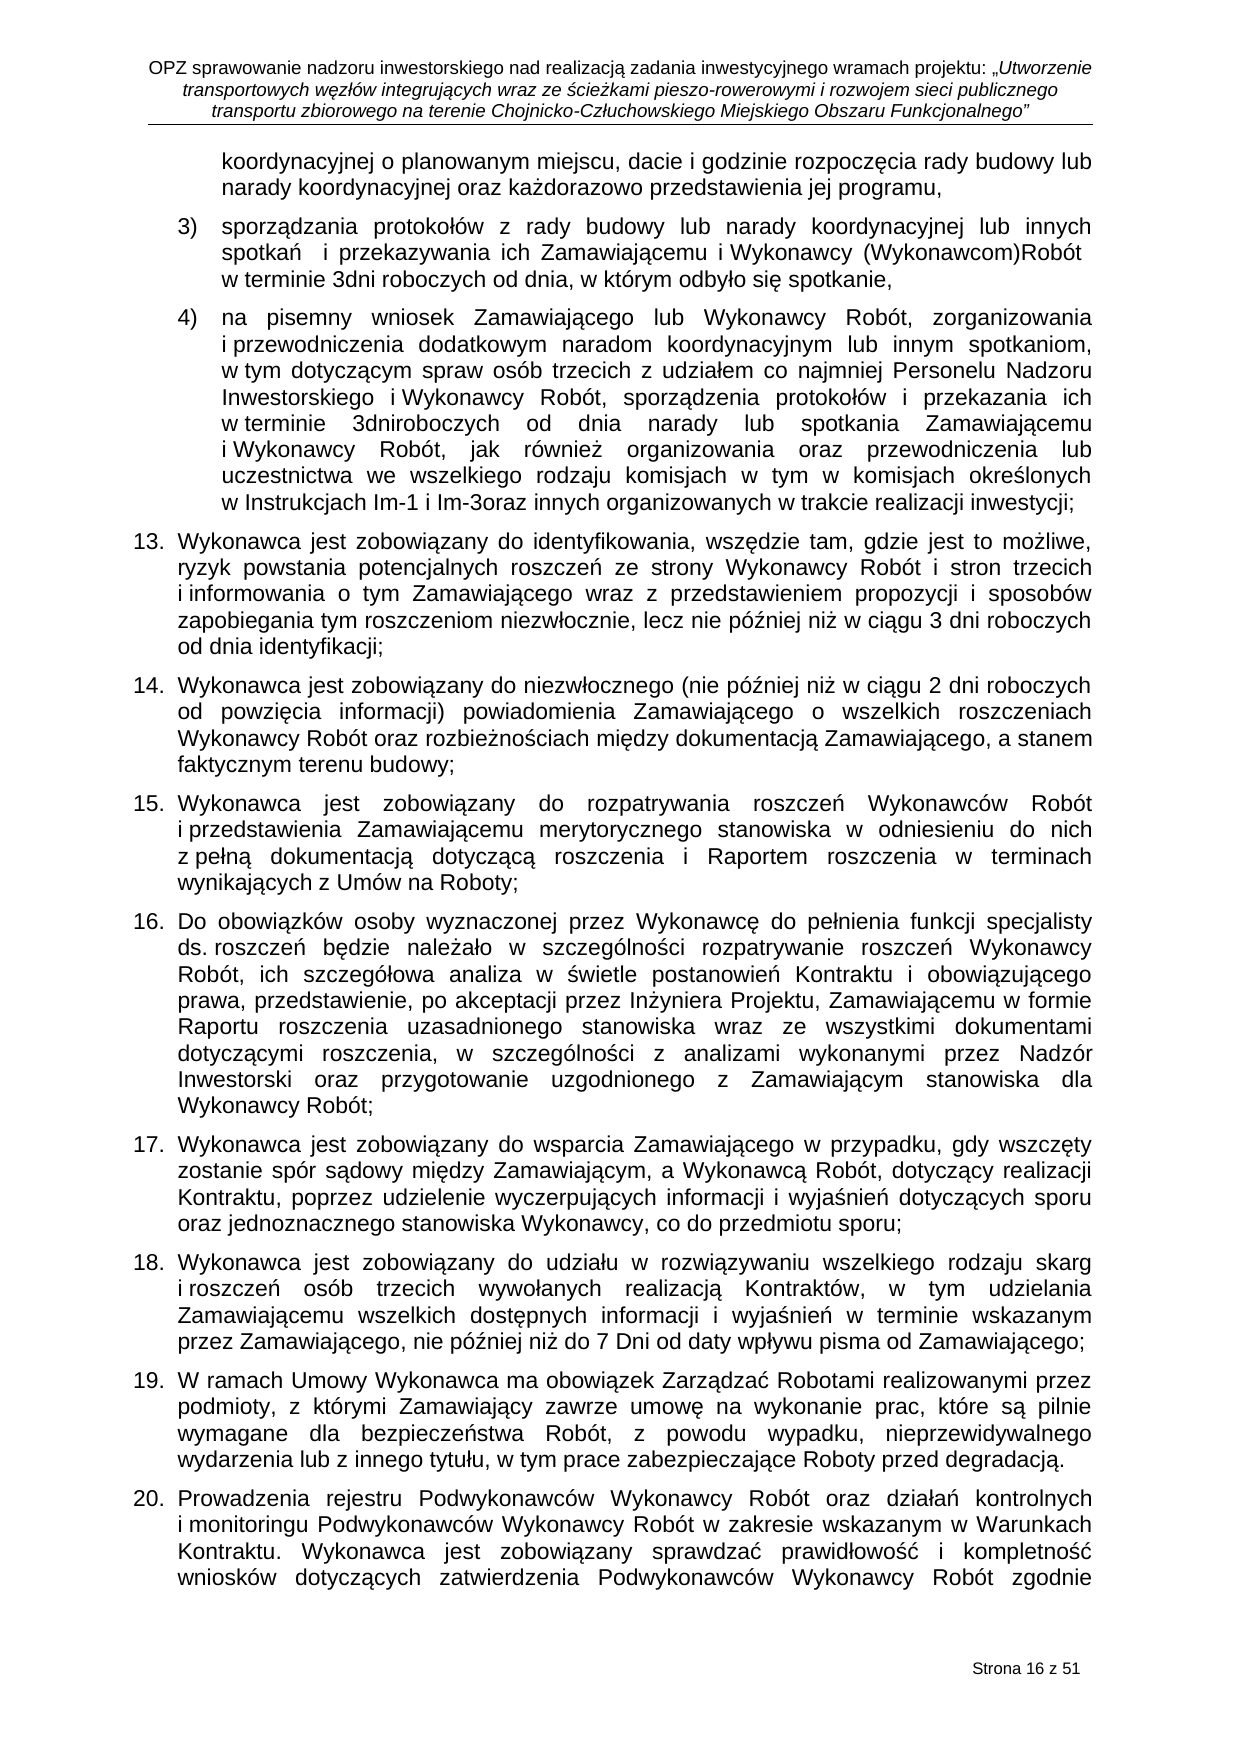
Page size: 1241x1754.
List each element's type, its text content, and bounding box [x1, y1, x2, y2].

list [177, 148, 1093, 200]
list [133, 1485, 1093, 1590]
list W ramach Umowy Wykonawca ma obowiązek Zarządzać Robotami realizowanymi przez podmioty, z którymi Zamawiający zawrze umowę na wykonanie prac, które są pilnie wymagane dla bezpieczeństwa Robót, z powodu wypadku, nieprzewidywalnego wydarzenia lub z innego tytułu, w tym prace zabezpieczające Roboty przed degradacją. [133, 1367, 1093, 1472]
list Wykonawca jest zobowiązany do niezwłocznego (nie później niż w ciągu 2 dni roboczych od powzięcia informacji) powiadomienia Zamawiającego o wszelkich roszczeniach Wykonawcy Robót oraz rozbieżnościach między dokumentacją Zamawiającego, a stanem faktycznym terenu budowy; [133, 672, 1093, 777]
list Wykonawca jest zobowiązany do identyfikowania, wszędzie tam, gdzie jest to możliwe, ryzyk powstania potencjalnych roszczeń ze strony Wykonawcy Robót i stron trzecich i informowania o tym Zamawiającego wraz z przedstawieniem propozycji i sposobów zapobiegania tym roszczeniom niezwłocznie, lecz nie później niż w ciągu 3 dni roboczych od dnia identyfikacji; [133, 528, 1093, 659]
list sporządzania protokołów z rady budowy lub narady koordynacyjnej lub innych spotkań i przekazywania ich Zamawiającemu i Wykonawcy (Wykonawcom)Robót w terminie 3dni roboczych od dnia, w którym odbyło się spotkanie, [177, 213, 1093, 292]
list Do obowiązków osoby wyznaczonej przez Wykonawcę do pełnienia funkcji specjalisty ds. roszczeń będzie należało w szczególności rozpatrywanie roszczeń Wykonawcy Robót, ich szczegółowa analiza w świetle postanowień Kontraktu i obowiązującego prawa, przedstawienie, po akceptacji przez Inżyniera Projektu, Zamawiającemu w formie Raportu roszczenia uzasadnionego stanowiska wraz ze wszystkimi dokumentami dotyczącymi roszczenia, w szczególności z analizami wykonanymi przez Nadzór Inwestorski oraz przygotowanie uzgodnionego z Zamawiającym stanowiska dla Wykonawcy Robót; [133, 908, 1093, 1119]
list Wykonawca jest zobowiązany do udziału w rozwiązywaniu wszelkiego rodzaju skarg i roszczeń osób trzecich wywołanych realizacją Kontraktów, w tym udzielania Zamawiającemu wszelkich dostępnych informacji i wyjaśnień w terminie wskazanym przez Zamawiającego, nie później niż do 7 Dni od daty wpływu pisma od Zamawiającego; [133, 1249, 1093, 1354]
list Wykonawca jest zobowiązany do rozpatrywania roszczeń Wykonawców Robót i przedstawienia Zamawiającemu merytorycznego stanowiska w odniesieniu do nich z pełną dokumentacją dotyczącą roszczenia i Raportem roszczenia w terminach wynikających z Umów na Roboty; [133, 790, 1093, 895]
list Wykonawca jest zobowiązany do wsparcia Zamawiającego w przypadku, gdy wszczęty zostanie spór sądowy między Zamawiającym, a Wykonawcą Robót, dotyczący realizacji Kontraktu, poprzez udzielenie wyczerpujących informacji i wyjaśnień dotyczących sporu oraz jednoznacznego stanowiska Wykonawcy, co do przedmiotu sporu; [133, 1131, 1093, 1237]
list na pisemny wniosek Zamawiającego lub Wykonawcy Robót, zorganizowania i przewodniczenia dodatkowym naradom koordynacyjnym lub innym spotkaniom, w tym dotyczącym spraw osób trzecich z udziałem co najmniej Personelu Nadzoru Inwestorskiego i Wykonawcy Robót, sporządzenia protokołów i przekazania ich w terminie 3dniroboczych od dnia narady lub spotkania Zamawiającemu i Wykonawcy Robót, jak również organizowania oraz przewodniczenia lub uczestnictwa we wszelkiego rodzaju komisjach w tym w komisjach określonych w Instrukcjach Im-1 i Im-3oraz innych organizowanych w trakcie realizacji inwestycji; [177, 304, 1093, 515]
